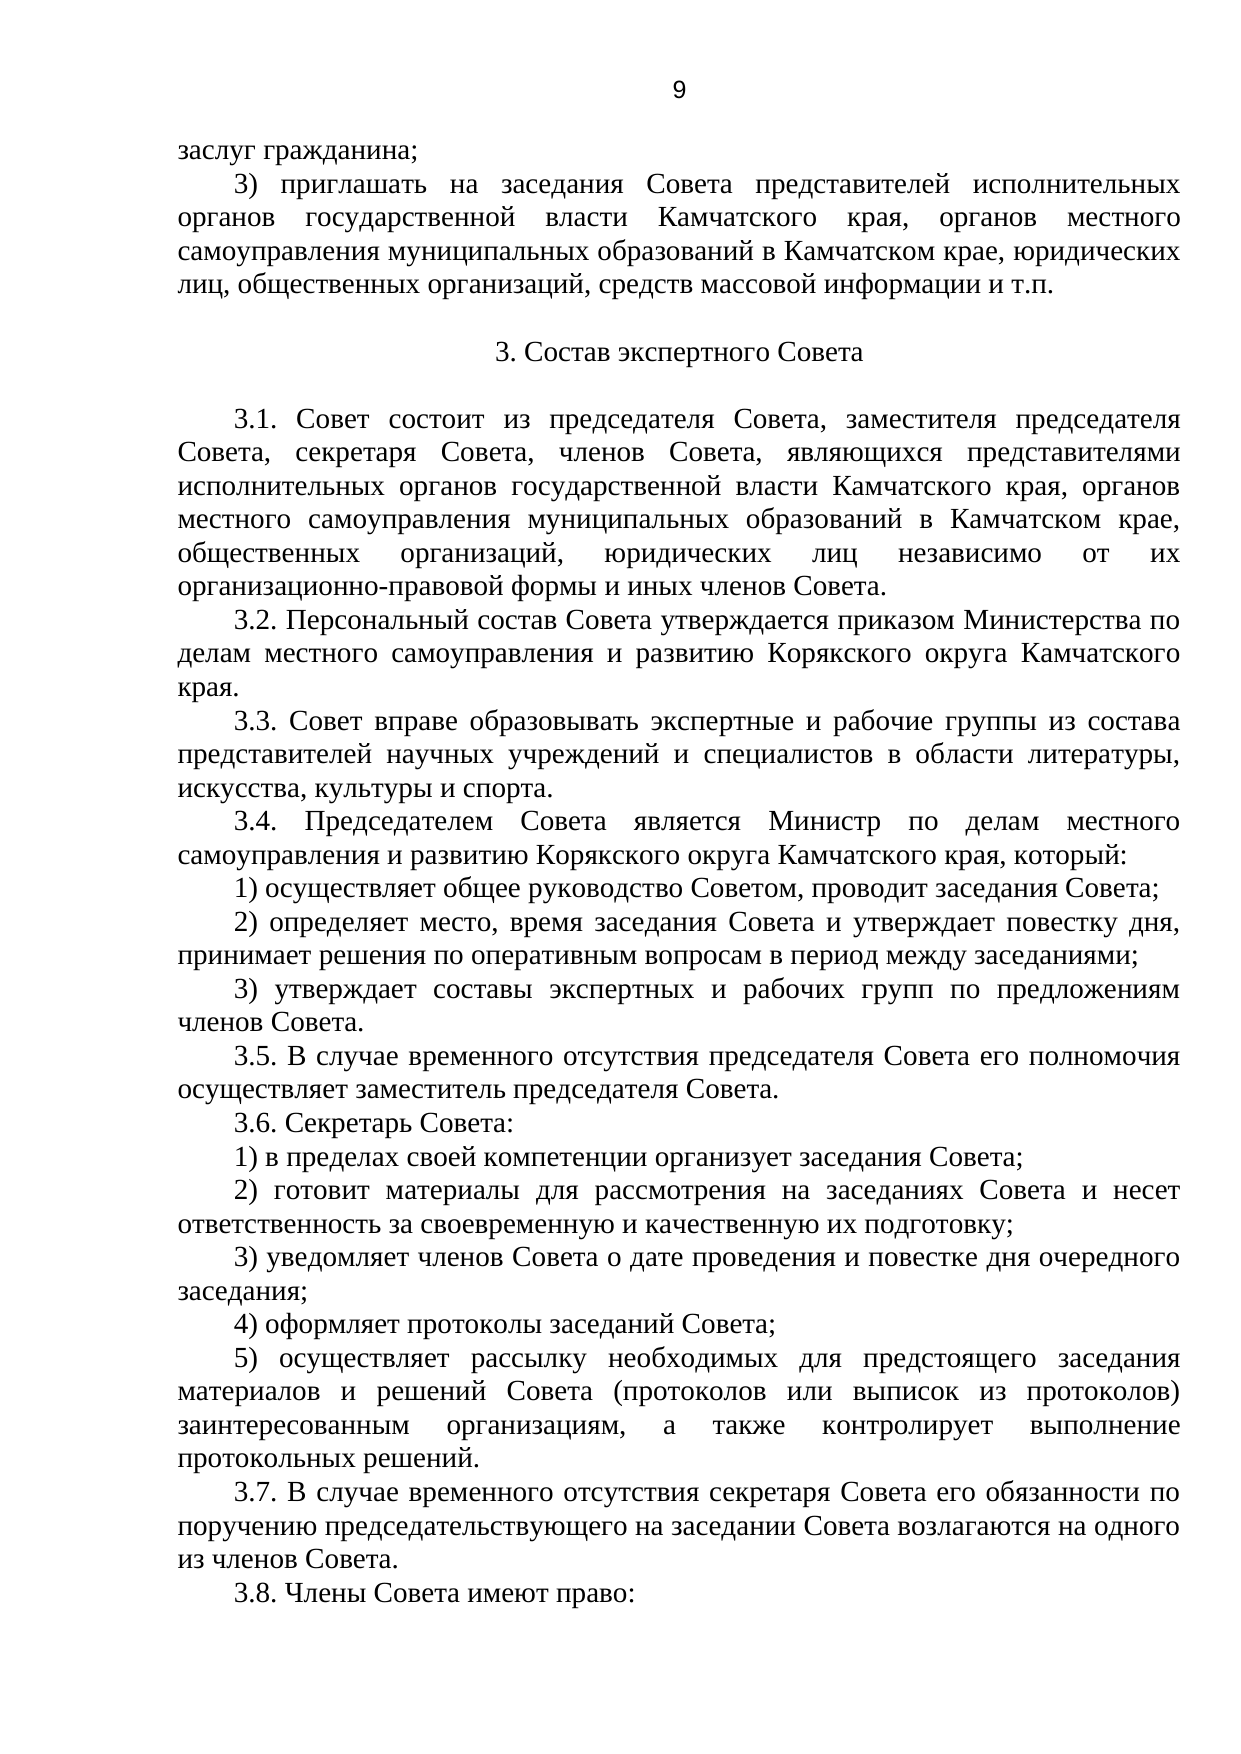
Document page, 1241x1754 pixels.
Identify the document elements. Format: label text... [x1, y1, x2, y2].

text 2) готовит материалы для рассмотрения на заседаниях Совета и несет ответственность за своевременную и качественную их подготовку; [177, 1172, 1181, 1239]
text 5) осуществляет рассылку необходимых для предстоящего заседания материалов и решений Совета (протоколов или выписок из протоколов) заинтересованным организациям, а также контролирует выполнение протокольных решений. [177, 1340, 1181, 1474]
text 3.2. Персональный состав Совета утверждается приказом Министерства по делам местного самоуправления и развитию Корякского округа Камчатского края. [177, 602, 1181, 703]
text 3) приглашать на заседания Совета представителей исполнительных органов государственной власти Камчатского края, органов местного самоуправления муниципальных образований в Камчатском крае, юридических лиц, общественных организаций, средств массовой информации и т.п. [177, 166, 1181, 300]
text 4) оформляет протоколы заседаний Совета; [177, 1306, 1181, 1340]
text 3. Состав экспертного Совета [177, 334, 1181, 367]
text 3) утверждает составы экспертных и рабочих групп по предложениям членов Совета. [177, 971, 1181, 1038]
text 3.3. Совет вправе образовывать экспертные и рабочие группы из состава представителей научных учреждений и специалистов в области литературы, искусства, культуры и спорта. [177, 703, 1181, 803]
text 3.7. В случае временного отсутствия секретаря Совета его обязанности по поручению председательствующего на заседании Совета возлагаются на одного из членов Совета. [177, 1474, 1181, 1575]
text 3.8. Члены Совета имеют право: [177, 1575, 1181, 1608]
text 3.4. Председателем Совета является Министр по делам местного самоуправления и развитию Корякского округа Камчатского края, который: [177, 803, 1181, 870]
text 2) определяет место, время заседания Совета и утверждает повестку дня, принимает решения по оперативным вопросам в период между заседаниями; [177, 904, 1181, 971]
text 3.6. Секретарь Совета: [177, 1105, 1181, 1139]
text 3.1. Совет состоит из председателя Совета, заместителя председателя Совета, секретаря Совета, членов Совета, являющихся представителями исполнительных органов государственной власти Камчатского края, органов местного самоуправления муниципальных образований в Камчатском крае, общественных организаций, юридических лиц независимо от их организационно-правовой формы и иных членов Совета. [177, 401, 1181, 602]
text 3.5. В случае временного отсутствия председателя Совета его полномочия осуществляет заместитель председателя Совета. [177, 1038, 1181, 1105]
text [177, 132, 1181, 166]
text 1) осуществляет общее руководство Советом, проводит заседания Совета; [177, 870, 1181, 904]
text 3) уведомляет членов Совета о дате проведения и повестке дня очередного заседания; [177, 1239, 1181, 1306]
text 1) в пределах своей компетенции организует заседания Совета; [177, 1139, 1181, 1172]
